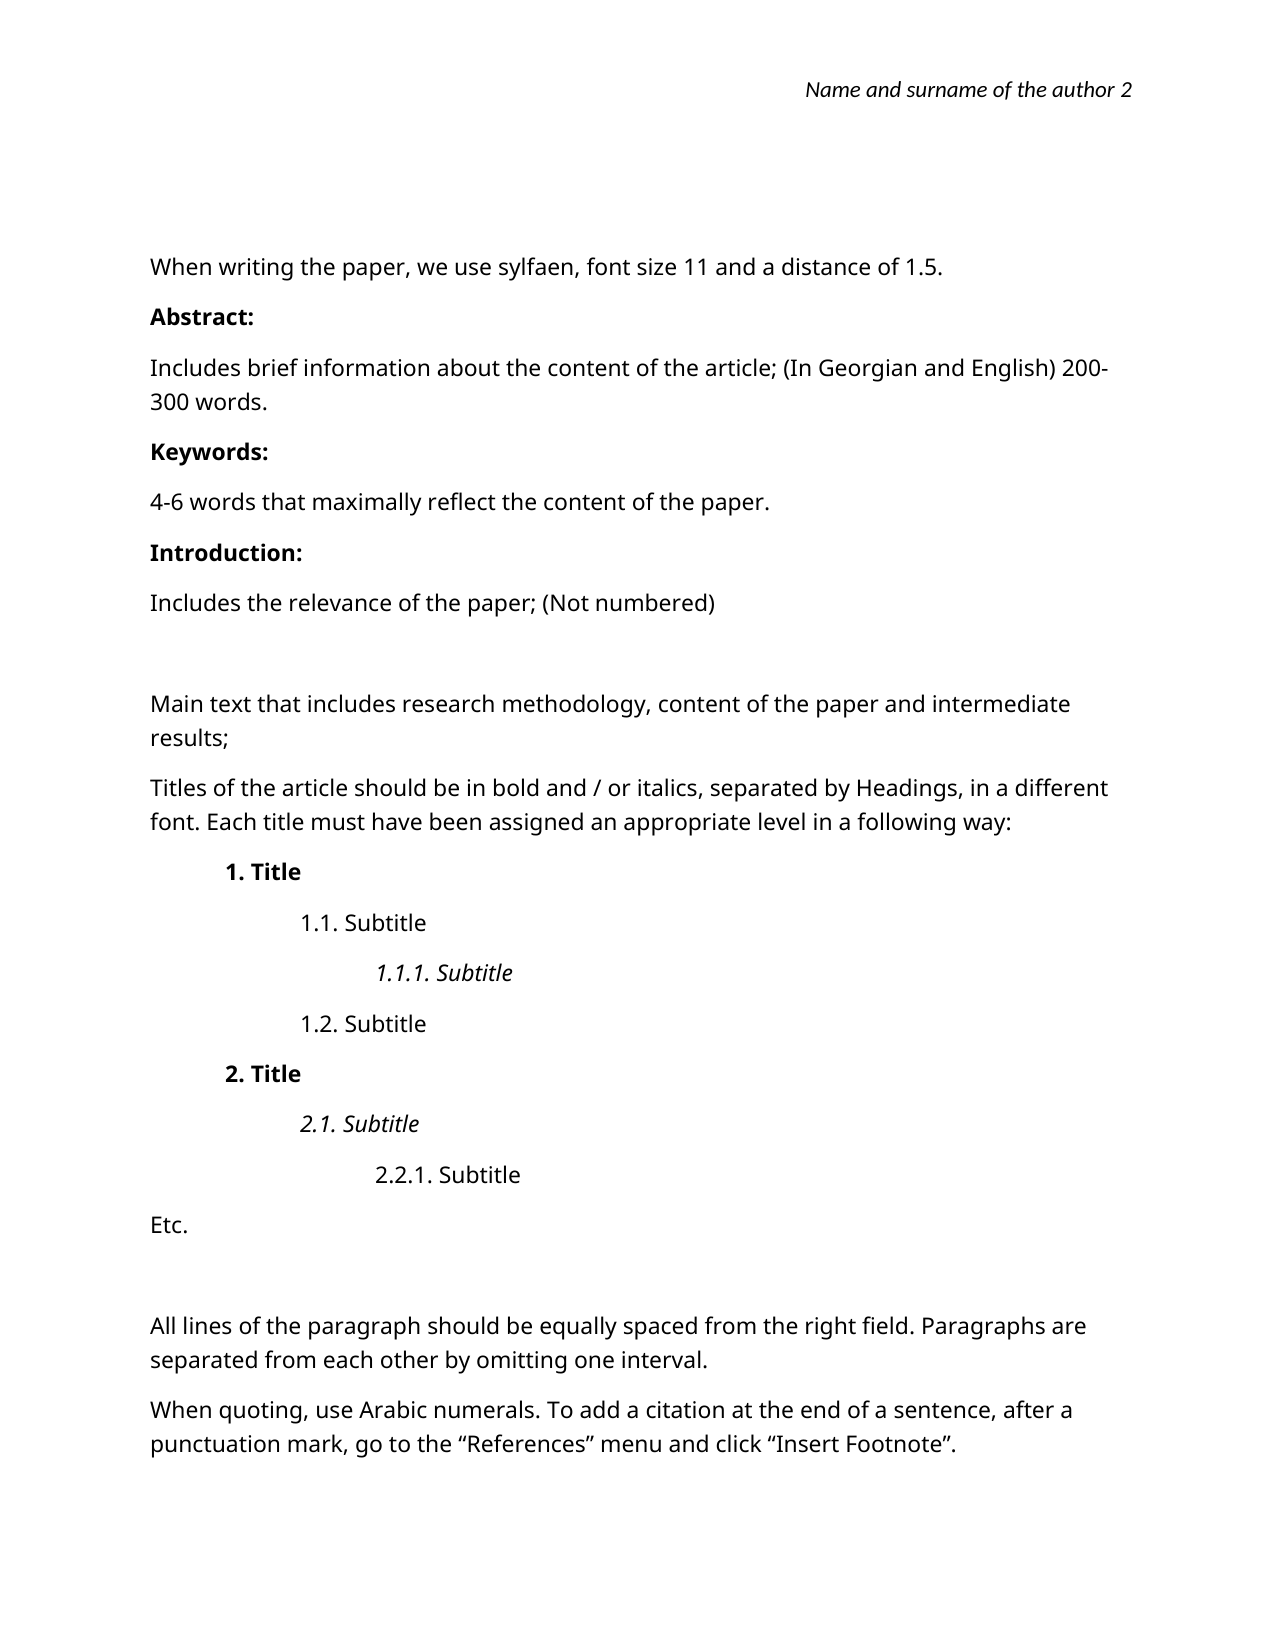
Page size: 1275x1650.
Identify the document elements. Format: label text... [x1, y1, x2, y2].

text Main text that includes research methodology, content of the paper and intermediate results; [150, 688, 1134, 753]
text Introduction: [150, 537, 1134, 568]
text 1.1.1. Subtitle [375, 957, 1134, 988]
text Includes the relevance of the paper; (Not numbered) [150, 587, 1134, 618]
text 4-6 words that maximally reflect the content of the paper. [150, 486, 1134, 517]
text Abstract: [150, 301, 1134, 332]
text 1. Title [225, 856, 1134, 887]
text All lines of the paragraph should be equally spaced from the right field. Paragraphs are separated from each other by omitting one interval. [150, 1310, 1134, 1375]
text 2.1. Subtitle [300, 1108, 1134, 1139]
text 1.1. Subtitle [300, 907, 1134, 938]
text Includes brief information about the content of the article; (In Georgian and English) 200-300 words. [150, 352, 1134, 417]
text When writing the paper, we use sylfaen, font size 11 and a distance of 1.5. [150, 251, 1134, 282]
text When quoting, use Arabic numerals. To add a citation at the end of a sentence, after a punctuation mark, go to the “References” menu and click “Insert Footnote”. [150, 1394, 1134, 1459]
text 1.2. Subtitle [300, 1007, 1134, 1039]
text 2.2.1. Subtitle [375, 1159, 1134, 1190]
text Etc. [150, 1209, 1134, 1240]
text Titles of the article should be in bold and / or italics, separated by Headings, in a different font. Each title must have been assigned an appropriate level in a following way: [150, 772, 1134, 837]
text Keywords: [150, 436, 1134, 467]
text 2. Title [225, 1058, 1134, 1089]
